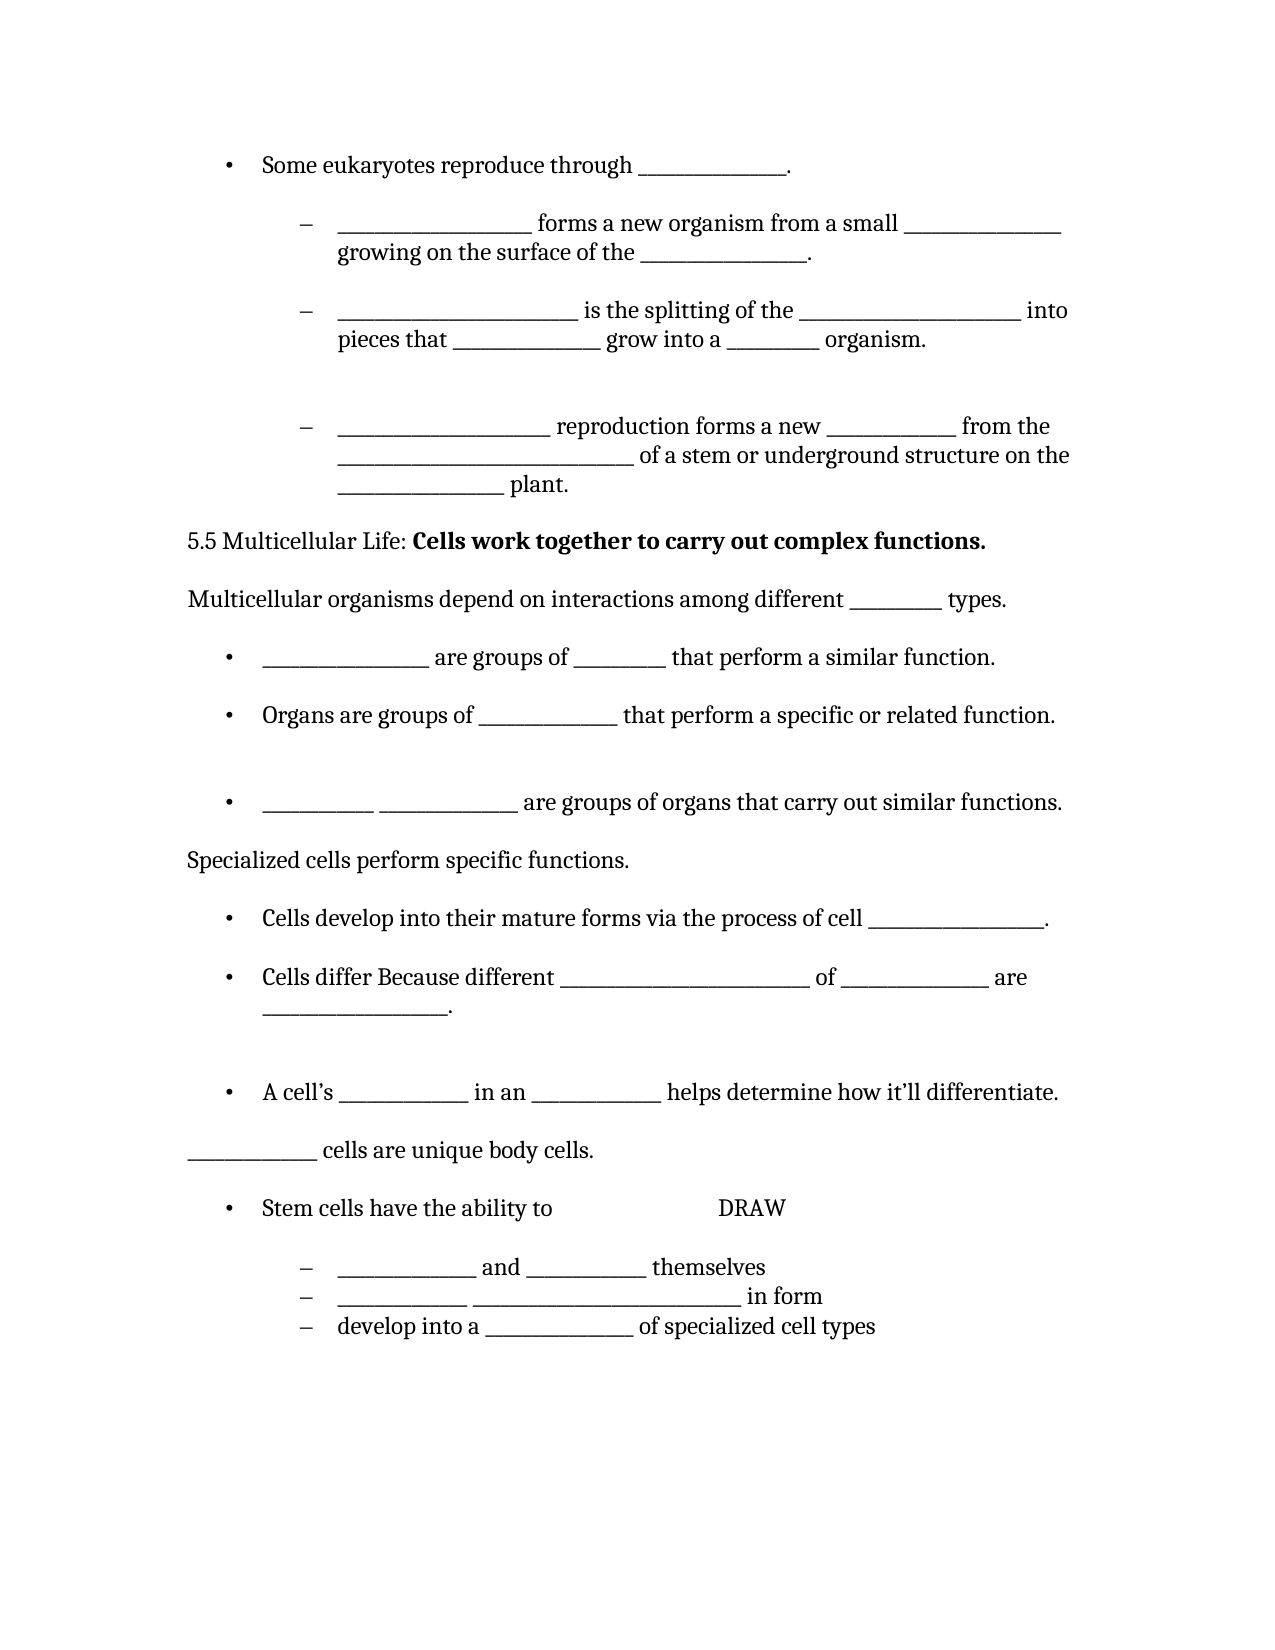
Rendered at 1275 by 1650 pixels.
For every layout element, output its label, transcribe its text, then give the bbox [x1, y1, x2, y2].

list Cells develop into their mature forms via the process of cell ___________________. [225, 903, 1087, 933]
text 5.5 Multicellular Life: Cells work together to carry out complex functions. [187, 527, 1087, 556]
list Stem cells have the ability to DRAW [225, 1193, 1087, 1223]
list _______________________ reproduction forms a new ______________ from the ________________________________ of a stem or underground structure on the __________________ plant. [300, 411, 1087, 498]
list __________________ are groups of __________ that perform a similar function. [225, 642, 1087, 672]
text Specialized cells perform specific functions. [187, 846, 1087, 874]
list __________________________ is the splitting of the ________________________ into pieces that ________________ grow into a __________ organism. [300, 295, 1087, 354]
text ______________ cells are unique body cells. [187, 1136, 1087, 1164]
list Organs are groups of _______________ that perform a specific or related function. [225, 700, 1087, 730]
text Multicellular organisms depend on interactions among different __________ types. [187, 584, 1087, 613]
list develop into a ________________ of specialized cell types [300, 1311, 1087, 1340]
list A cell’s ______________ in an ______________ helps determine how it’ll differentiate. [225, 1077, 1087, 1107]
list _____________________ forms a new organism from a small _________________ growing on the surface of the __________________. [300, 208, 1087, 267]
list _______________ and _____________ themselves [300, 1252, 1087, 1281]
list Some eukaryotes reproduce through ________________. [225, 150, 1087, 179]
list ______________ _____________________________ in form [300, 1281, 1087, 1311]
list ____________ _______________ are groups of organs that carry out similar functions. [225, 787, 1087, 817]
list Cells differ Because different ___________________________ of ________________ are ____________________. [225, 962, 1087, 1020]
